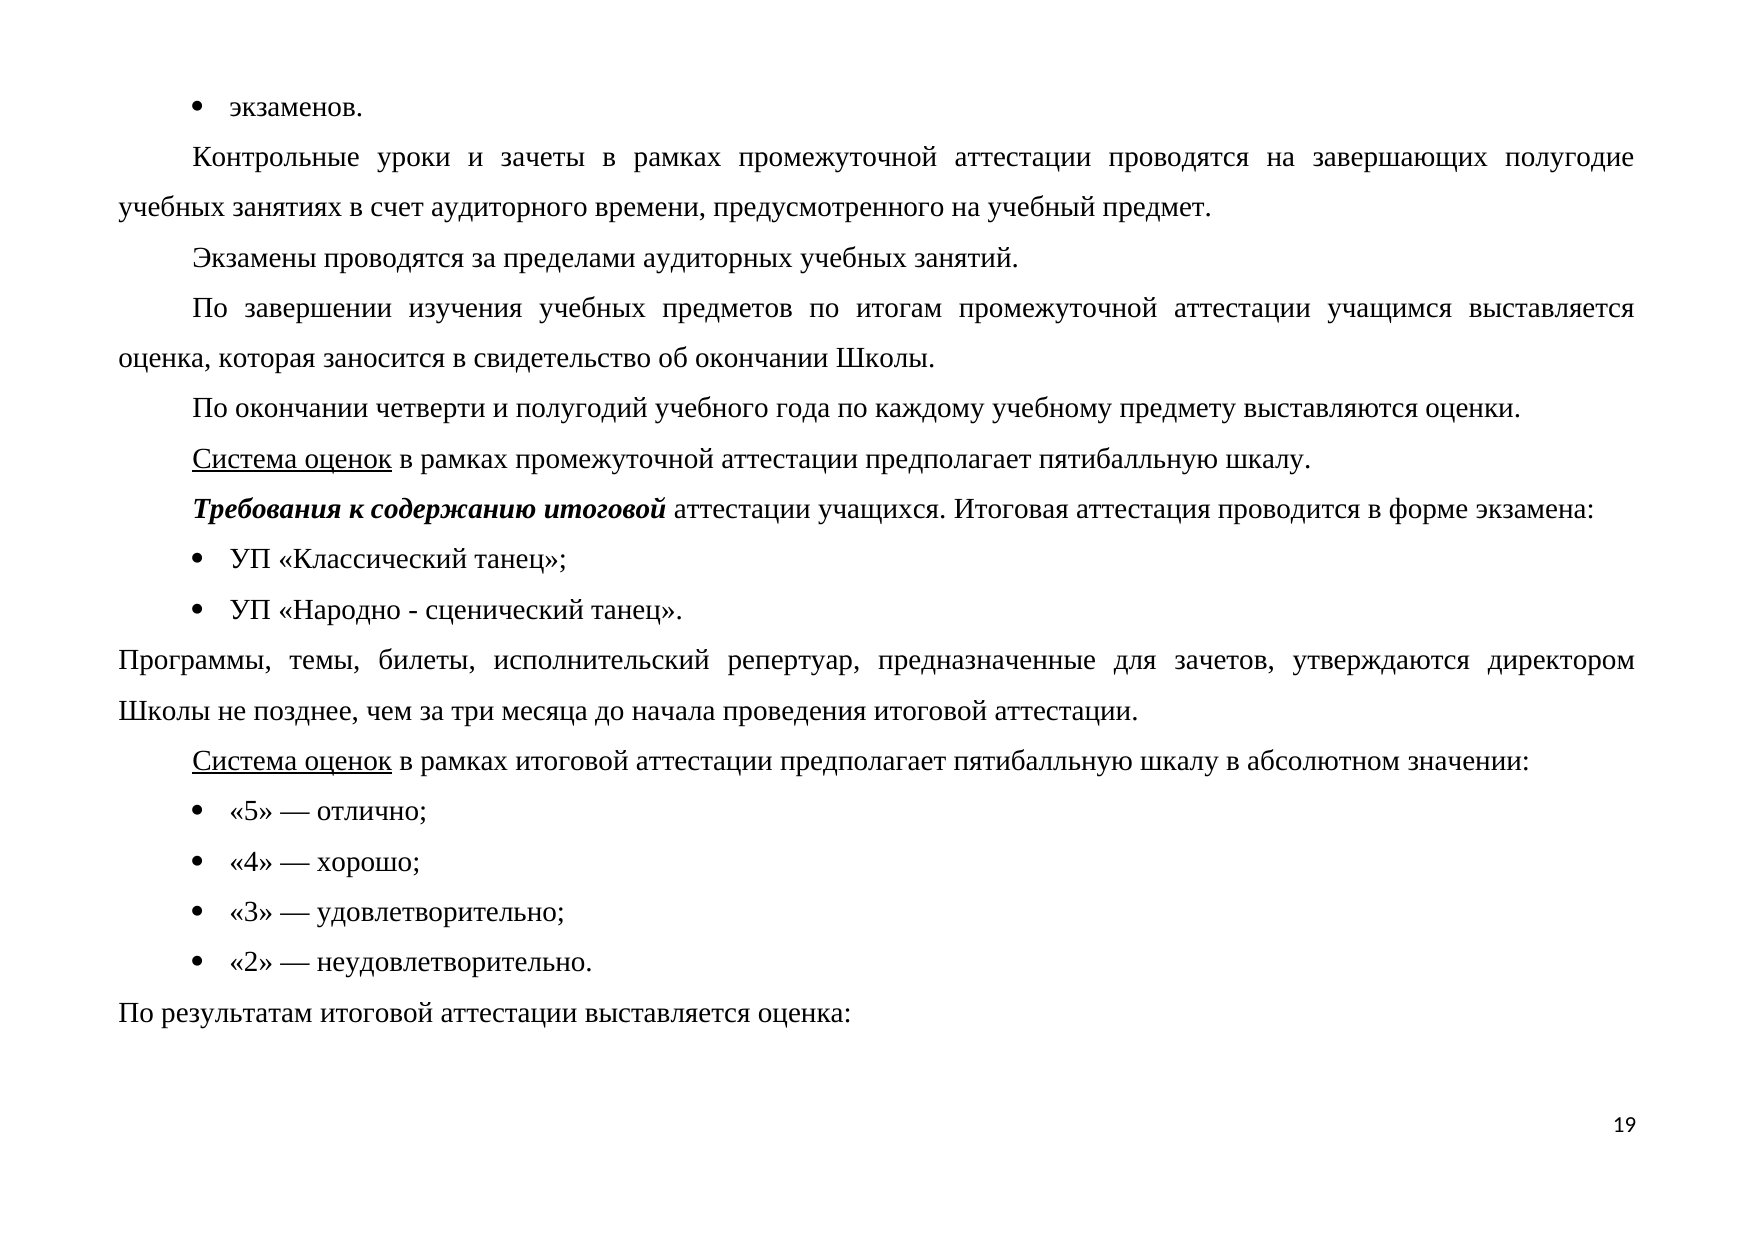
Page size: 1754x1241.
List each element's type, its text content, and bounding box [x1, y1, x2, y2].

text По результатам итоговой аттестации выставляется оценка: [118, 995, 1636, 1028]
text По окончании четверти и полугодий учебного года по каждому учебному предмету выставляются оценки. [118, 391, 1636, 424]
text Программы, темы, билеты, исполнительский репертуар, предназначенные для зачетов, утверждаются директором Школы не позднее, чем за три месяца до начала проведения итоговой аттестации. [118, 642, 1636, 726]
text Контрольные уроки и зачеты в рамках промежуточной аттестации проводятся на завершающих полугодие учебных занятиях в счет аудиторного времени, предусмотренного на учебный предмет. [118, 139, 1636, 223]
list «5» — отлично; [192, 793, 1636, 827]
text Требования к содержанию итоговой аттестации учащихся. Итоговая аттестация проводится в форме экзамена: [118, 491, 1636, 525]
list «3» — удовлетворительно; [192, 894, 1636, 928]
list «4» — хорошо; [192, 844, 1636, 877]
list УП «Народно - сценический танец». [192, 592, 1636, 626]
text По завершении изучения учебных предметов по итогам промежуточной аттестации учащимся выставляется оценка, которая заносится в свидетельство об окончании Школы. [118, 290, 1636, 374]
list экзаменов. [192, 89, 1636, 122]
list «2» — неудовлетворительно. [192, 944, 1636, 978]
text Экзамены проводятся за пределами аудиторных учебных занятий. [118, 240, 1636, 273]
list УП «Классический танец»; [192, 542, 1636, 575]
text Система оценок в рамках промежуточной аттестации предполагает пятибалльную шкалу. [118, 441, 1636, 474]
text Система оценок в рамках итоговой аттестации предполагает пятибалльную шкалу в абсолютном значении: [118, 743, 1636, 777]
